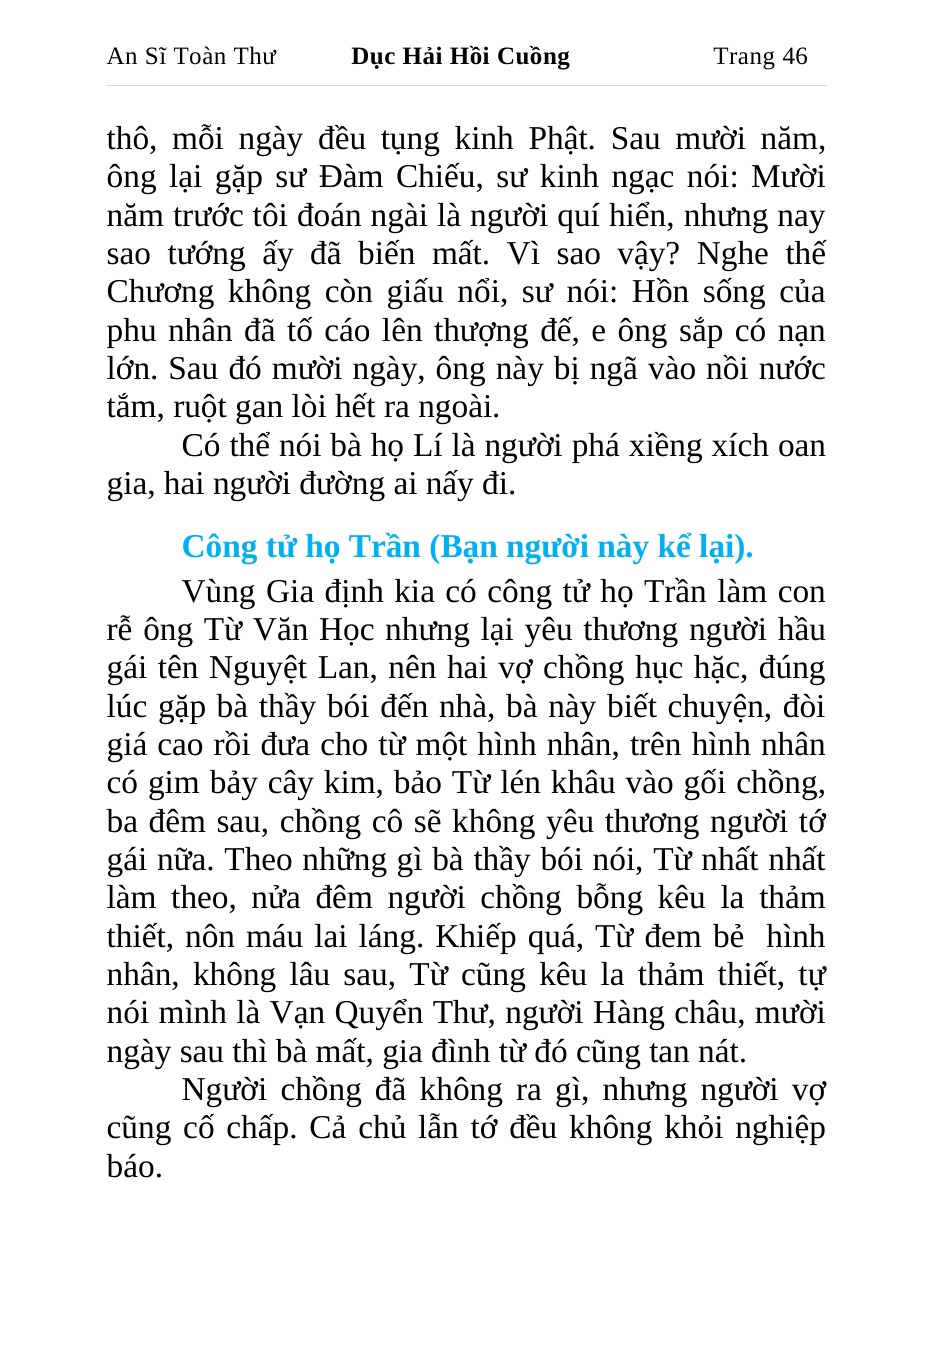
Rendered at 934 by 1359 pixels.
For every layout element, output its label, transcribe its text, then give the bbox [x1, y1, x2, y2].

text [106, 118, 827, 425]
subtitle Công tử họ Trần (Bạn người này kể lại). [106, 526, 827, 565]
text Có thể nói bà họ Lí là người phá xiềng xích oan gia, hai người đường ai nấy đi. [106, 425, 827, 501]
text Người chồng đã không ra gì, nhưng người vợ cũng cố chấp. Cả chủ lẫn tớ đều không khỏi nghiệp báo. [106, 1069, 827, 1184]
text Vùng Gia định kia có công tử họ Trần làm con rễ ông Từ Văn Học nhưng lại yêu thương người hầu gái tên Nguyệt Lan, nên hai vợ chồng hục hặc, đúng lúc gặp bà thầy bói đến nhà, bà này biết chuyện, đòi giá cao rồi đưa cho từ một hình nhân, trên hình nhân có gim bảy cây kim, bảo Từ lén khâu vào gối chồng, ba đêm sau, chồng cô sẽ không yêu thương người tớ gái nữa. Theo những gì bà thầy bói nói, Từ nhất nhất làm theo, nửa đêm người chồng bỗng kêu la thảm thiết, nôn máu lai láng. Khiếp quá, Từ đem bẻ hình nhân, không lâu sau, Từ cũng kêu la thảm thiết, tự nói mình là Vạn Quyển Thư, người Hàng châu, mười ngày sau thì bà mất, gia đình từ đó cũng tan nát. [106, 571, 827, 1069]
